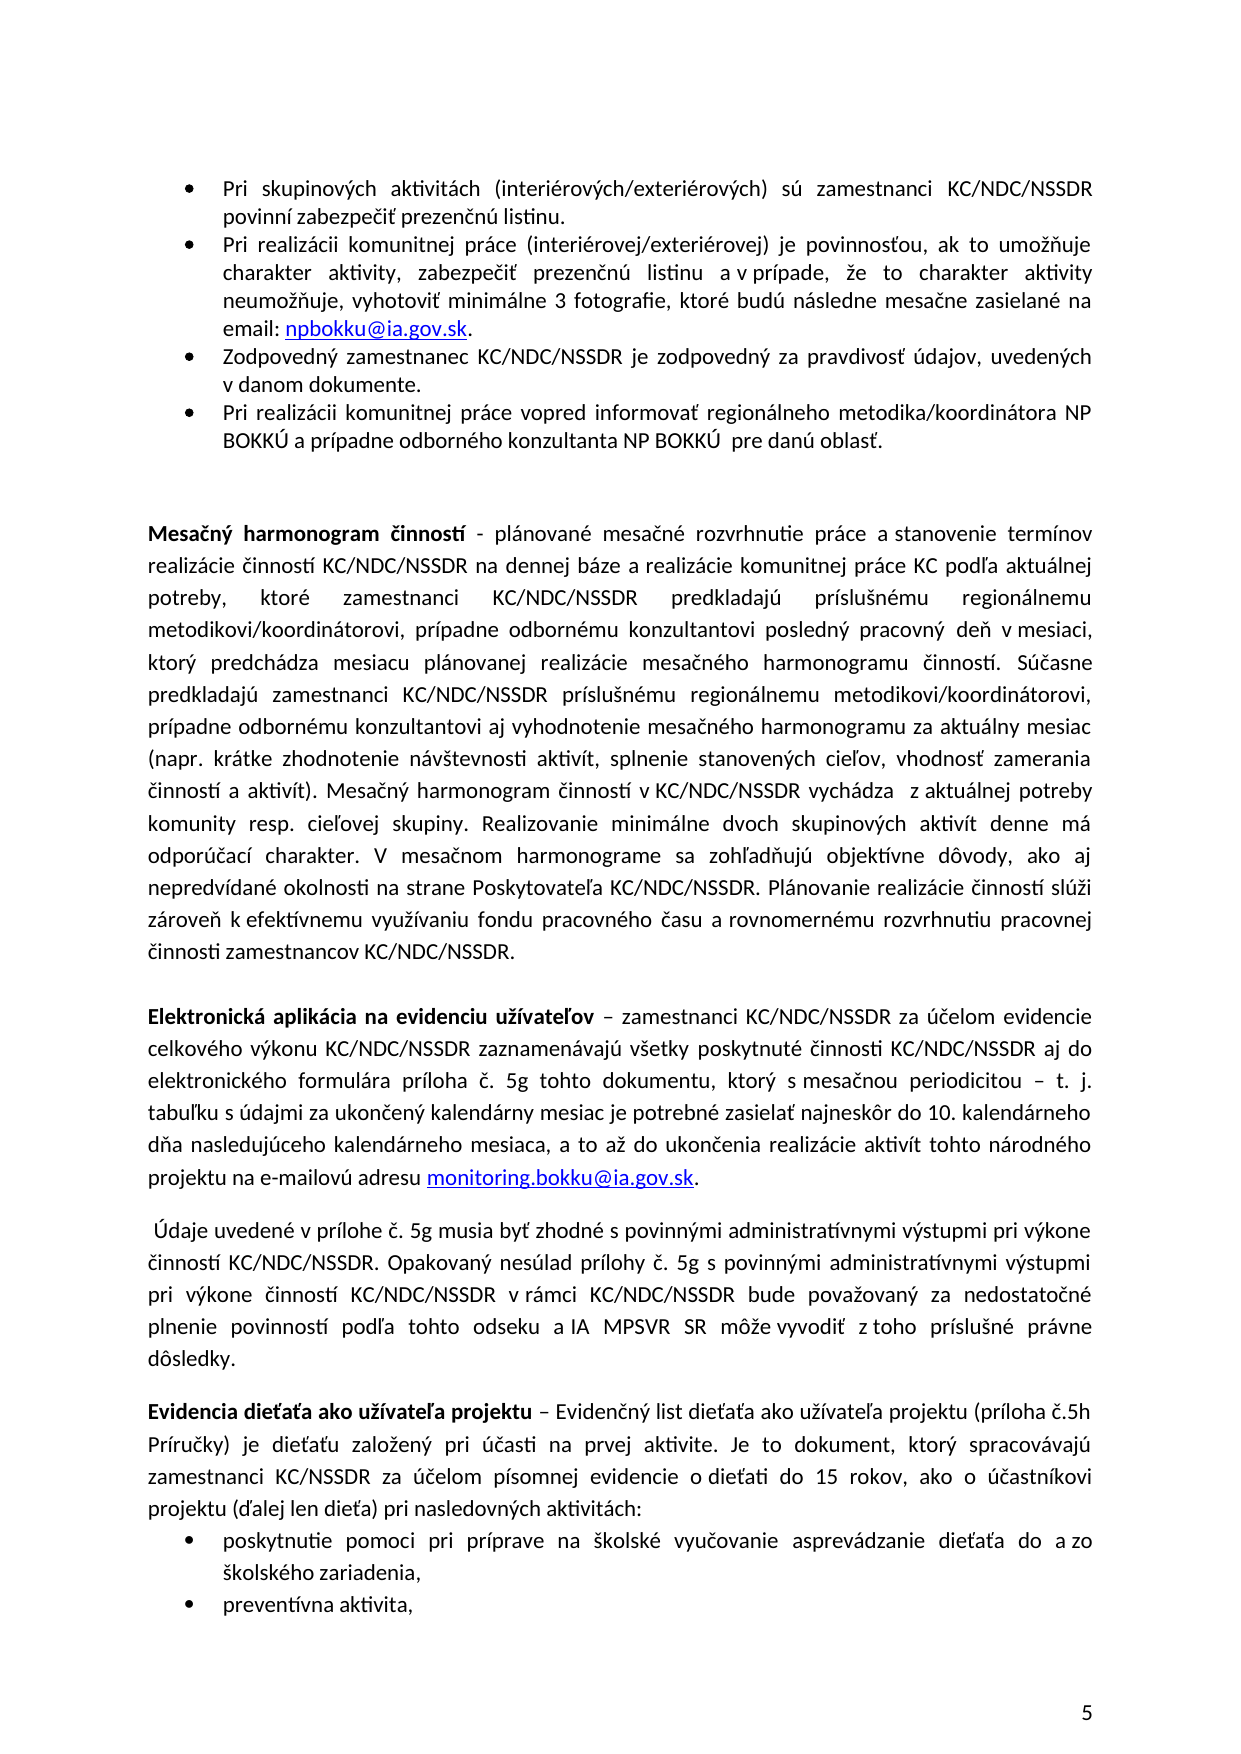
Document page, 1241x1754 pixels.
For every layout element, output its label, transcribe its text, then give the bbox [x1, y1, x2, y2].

list poskytnutie pomoci pri príprave na školské vyučovanie asprevádzanie dieťaťa do a zo školského zariadenia, [185, 1526, 1093, 1586]
text Mesačný harmonogram činností - plánované mesačné rozvrhnutie práce a stanovenie termínov realizácie činností KC/NDC/NSSDR na dennej báze a realizácie komunitnej práce KC podľa aktuálnej potreby, ktoré zamestnanci KC/NDC/NSSDR predkladajú príslušnému regionálnemu metodikovi/koordinátorovi, prípadne odbornému konzultantovi posledný pracovný deň v mesiaci, ktorý predchádza mesiacu plánovanej realizácie mesačného harmonogramu činností. Súčasne predkladajú zamestnanci KC/NDC/NSSDR príslušnému regionálnemu metodikovi/koordinátorovi, prípadne odbornému konzultantovi aj vyhodnotenie mesačného harmonogramu za aktuálny mesiac (napr. krátke zhodnotenie návštevnosti aktivít, splnenie stanovených cieľov, vhodnosť zamerania činností a aktivít). Mesačný harmonogram činností v KC/NDC/NSSDR vychádza z aktuálnej potreby komunity resp. cieľovej skupiny. Realizovanie minimálne dvoch skupinových aktivít denne má odporúčací charakter. V mesačnom harmonograme sa zohľadňujú objektívne dôvody, ako aj nepredvídané okolnosti na strane Poskytovateľa KC/NDC/NSSDR. Plánovanie realizácie činností slúži zároveň k efektívnemu využívaniu fondu pracovného času a rovnomernému rozvrhnutiu pracovnej činnosti zamestnancov KC/NDC/NSSDR. [148, 519, 1093, 965]
list Zodpovedný zamestnanec KC/NDC/NSSDR je zodpovedný za pravdivosť údajov, uvedených v danom dokumente. [185, 342, 1093, 398]
text Evidencia dieťaťa ako užívateľa projektu – Evidenčný list dieťaťa ako užívateľa projektu (príloha č.5h Príručky) je dieťaťu založený pri účasti na prvej aktivite. Je to dokument, ktorý spracovávajú zamestnanci KC/NSSDR za účelom písomnej evidencie o dieťati do 15 rokov, ako o účastníkovi projektu (ďalej len dieťa) pri nasledovných aktivitách: [148, 1397, 1093, 1522]
text Údaje uvedené v prílohe č. 5g musia byť zhodné s povinnými administratívnymi výstupmi pri výkone činností KC/NDC/NSSDR. Opakovaný nesúlad prílohy č. 5g s povinnými administratívnymi výstupmi pri výkone činností KC/NDC/NSSDR v rámci KC/NDC/NSSDR bude považovaný za nedostatočné plnenie povinností podľa tohto odseku a IA MPSVR SR môže vyvodiť z toho príslušné právne dôsledky. [148, 1216, 1093, 1372]
list preventívna aktivita, [185, 1591, 1093, 1619]
list Pri realizácii komunitnej práce vopred informovať regionálneho metodika/koordinátora NP BOKKÚ a prípadne odborného konzultanta NP BOKKÚ pre danú oblasť. [185, 398, 1093, 454]
text Elektronická aplikácia na evidenciu užívateľov – zamestnanci KC/NDC/NSSDR za účelom evidencie celkového výkonu KC/NDC/NSSDR zaznamenávajú všetky poskytnuté činnosti KC/NDC/NSSDR aj do elektronického formulára príloha č. 5g tohto dokumentu, ktorý s mesačnou periodicitou – t. j. tabuľku s údajmi za ukončený kalendárny mesiac je potrebné zasielať najneskôr do 10. kalendárneho dňa nasledujúceho kalendárneho mesiaca, a to až do ukončenia realizácie aktivít tohto národného projektu na e-mailovú adresu monitoring.bokku@ia.gov.sk. [148, 1002, 1093, 1191]
list Pri realizácii komunitnej práce (interiérovej/exteriérovej) je povinnosťou, ak to umožňuje charakter aktivity, zabezpečiť prezenčnú listinu a v prípade, že to charakter aktivity neumožňuje, vyhotoviť minimálne 3 fotografie, ktoré budú následne mesačne zasielané na email: npbokku@ia.gov.sk. [185, 230, 1093, 342]
list Pri skupinových aktivitách (interiérových/exteriérových) sú zamestnanci KC/NDC/NSSDR povinní zabezpečiť prezenčnú listinu. [185, 174, 1093, 230]
